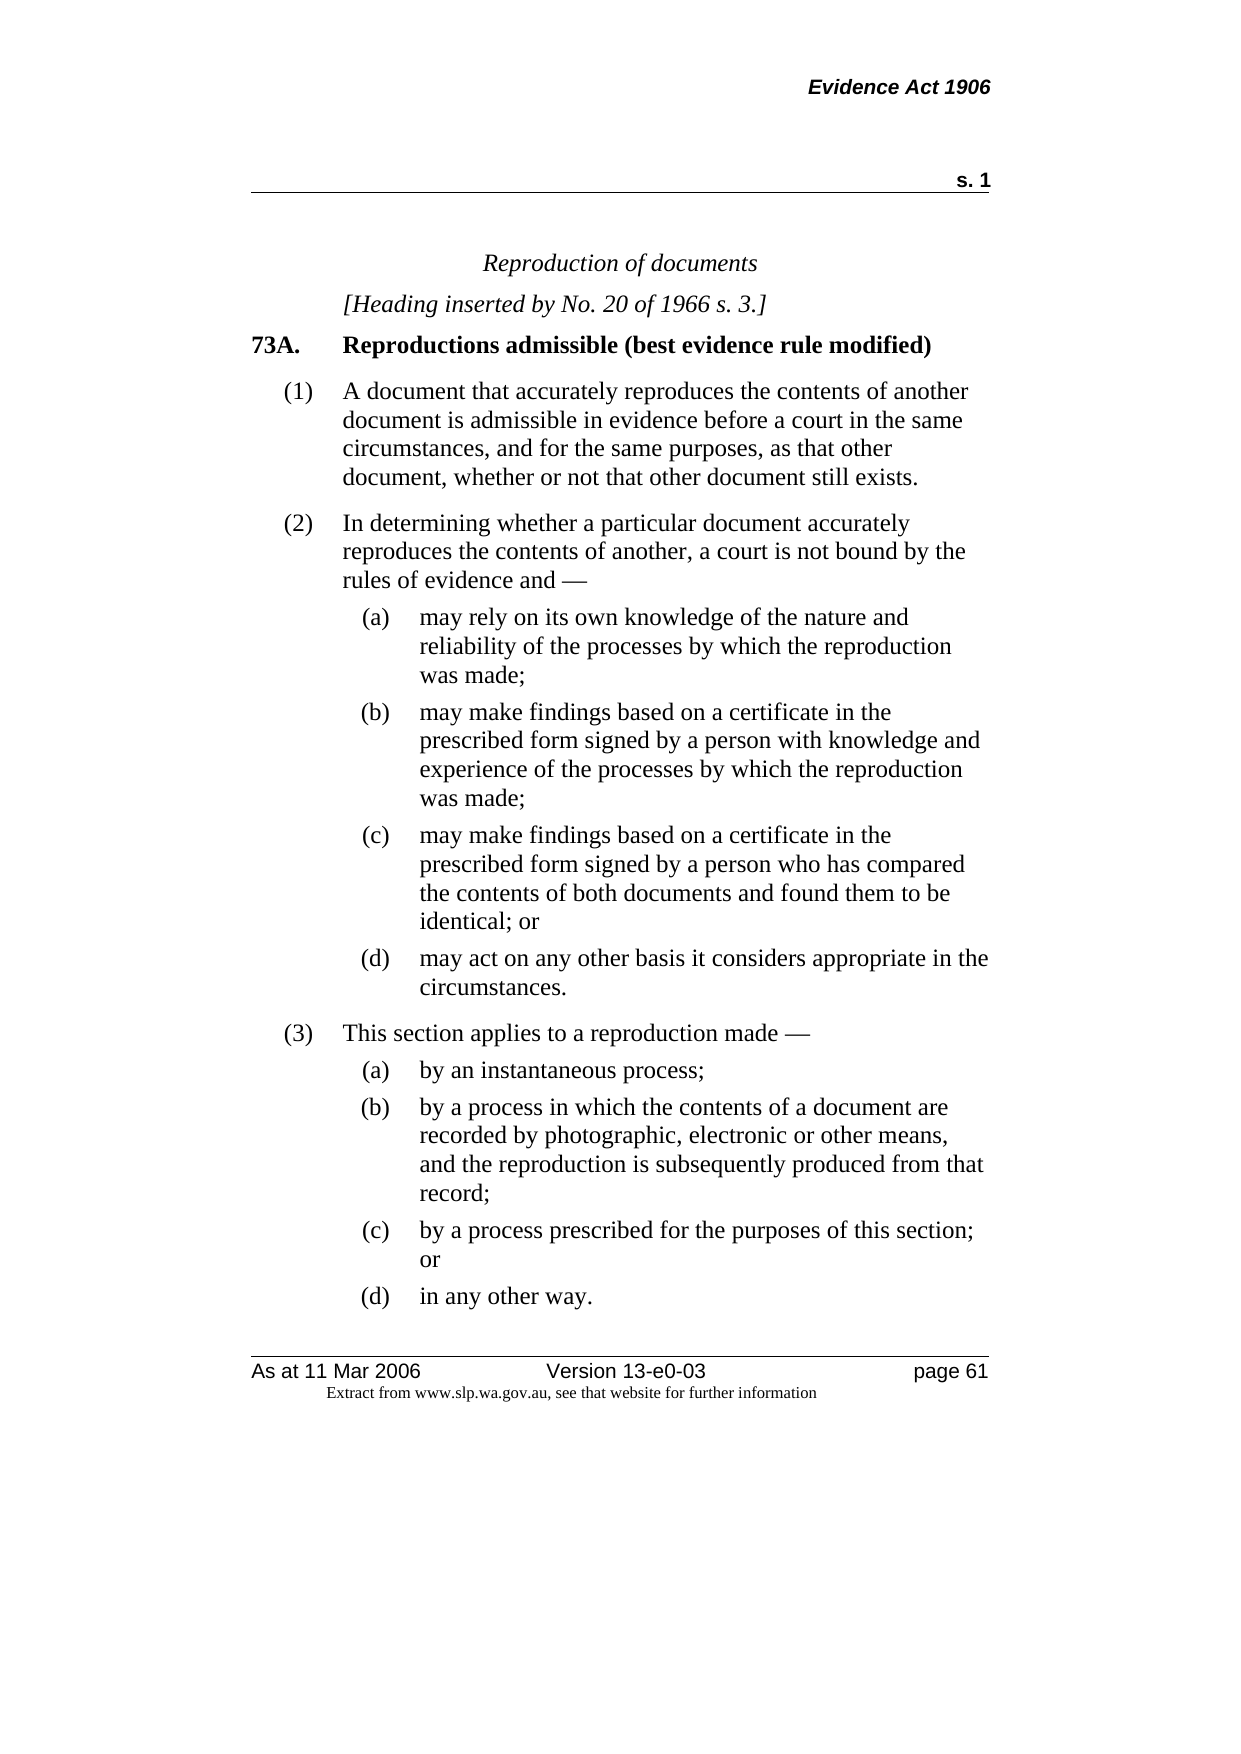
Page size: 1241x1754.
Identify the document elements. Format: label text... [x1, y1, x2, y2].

text (a) by an instantaneous process; [251, 1055, 989, 1083]
text (b) by a process in which the contents of a document are recorded by photographic, electronic or other means, and the reproduction is subsequently produced from that record; [251, 1092, 989, 1207]
subtitle 73A. Reproductions admissible (best evidence rule modified) [251, 331, 989, 359]
text (d) may act on any other basis it considers appropriate in the circumstances. [251, 943, 989, 1001]
text (2) In determining whether a particular document accurately reproduces the contents of another, a court is not bound by the rules of evidence and — [251, 508, 989, 594]
text (a) may rely on its own knowledge of the nature and reliability of the processes by which the reproduction was made; [251, 602, 989, 688]
subtitle [Heading inserted by No. 20 of 1966 s. 3.] [251, 289, 989, 318]
text (c) by a process prescribed for the purposes of this section; or [251, 1215, 989, 1273]
text (1) A document that accurately reproduces the contents of another document is admissible in evidence before a court in the same circumstances, and for the same purposes, as that other document, whether or not that other document still exists. [251, 376, 989, 491]
subtitle Reproduction of documents [251, 248, 989, 277]
text (c) may make findings based on a certificate in the prescribed form signed by a person who has compared the contents of both documents and found them to be identical; or [251, 820, 989, 935]
text (3) This section applies to a reproduction made — [251, 1018, 989, 1046]
text (d) in any other way. [251, 1281, 989, 1310]
text (b) may make findings based on a certificate in the prescribed form signed by a person with knowledge and experience of the processes by which the reproduction was made; [251, 697, 989, 812]
